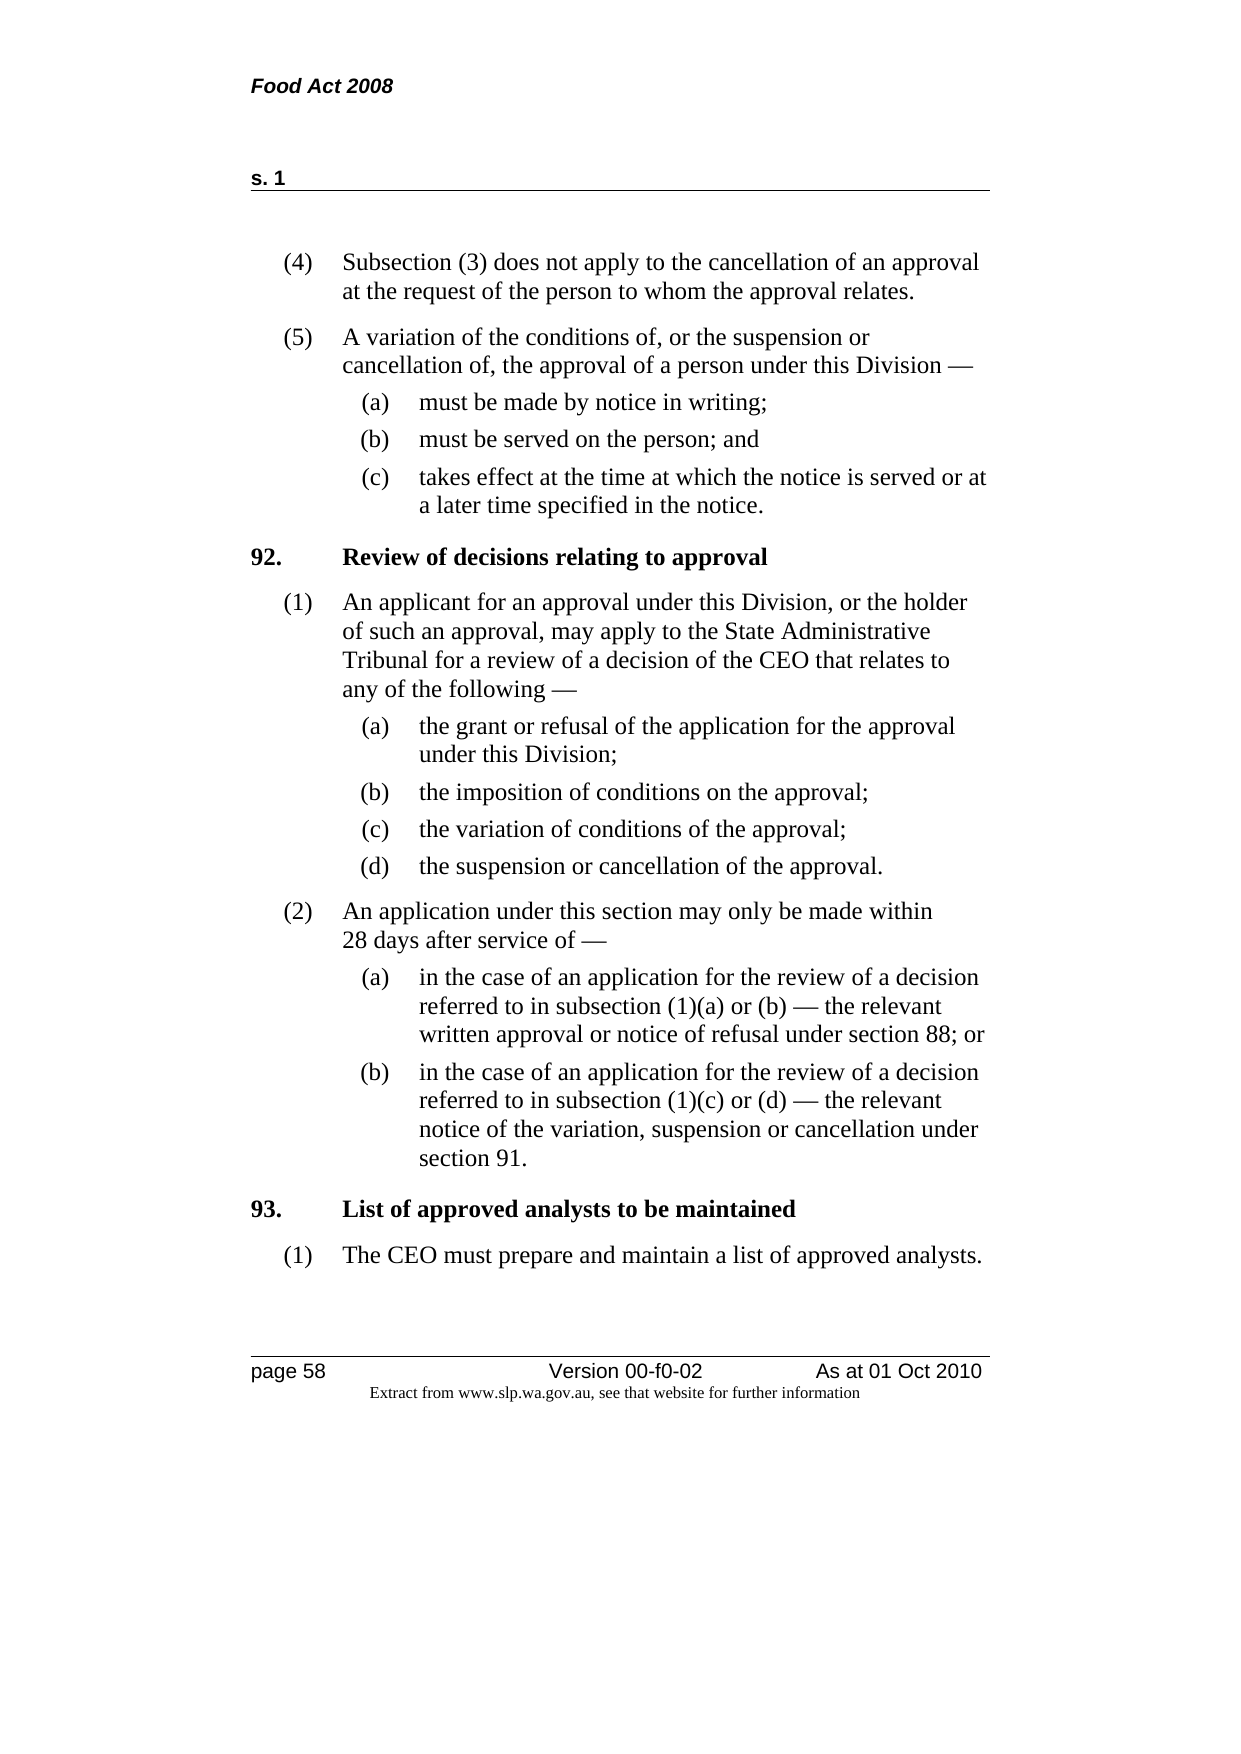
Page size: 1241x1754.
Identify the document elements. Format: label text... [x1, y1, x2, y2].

text (5) A variation of the conditions of, or the suspension or cancellation of, the approval of a person under this Division — [251, 322, 990, 379]
text (b) in the case of an application for the review of a decision referred to in subsection (1)(c) or (d) — the relevant notice of the variation, suspension or cancellation under section 91. [251, 1057, 990, 1172]
text (a) the grant or refusal of the application for the approval under this Division; [251, 711, 990, 768]
text (d) the suspension or cancellation of the approval. [251, 851, 990, 879]
text (a) in the case of an application for the review of a decision referred to in subsection (1)(a) or (b) — the relevant written approval or notice of refusal under section 88; or [251, 962, 990, 1048]
text (2) An application under this section may only be made within 28 days after service of — [251, 896, 990, 954]
text (1) An applicant for an approval under this Division, or the holder of such an approval, may apply to the State Administrative Tribunal for a review of a decision of the CEO that relates to any of the following — [251, 587, 990, 702]
text (c) takes effect at the time at which the notice is served or at a later time specified in the notice. [251, 462, 990, 519]
text (b) the imposition of conditions on the approval; [251, 777, 990, 805]
text (a) must be made by notice in writing; [251, 387, 990, 416]
text (1) The CEO must prepare and maintain a list of approved analysts. [251, 1240, 990, 1269]
text (4) Subsection (3) does not apply to the cancellation of an approval at the request of the person to whom the approval relates. [251, 247, 990, 305]
subtitle 93. List of approved analysts to be maintained [251, 1194, 990, 1223]
subtitle 92. Review of decisions relating to approval [251, 542, 990, 571]
text (c) the variation of conditions of the approval; [251, 814, 990, 842]
text (b) must be served on the person; and [251, 424, 990, 453]
